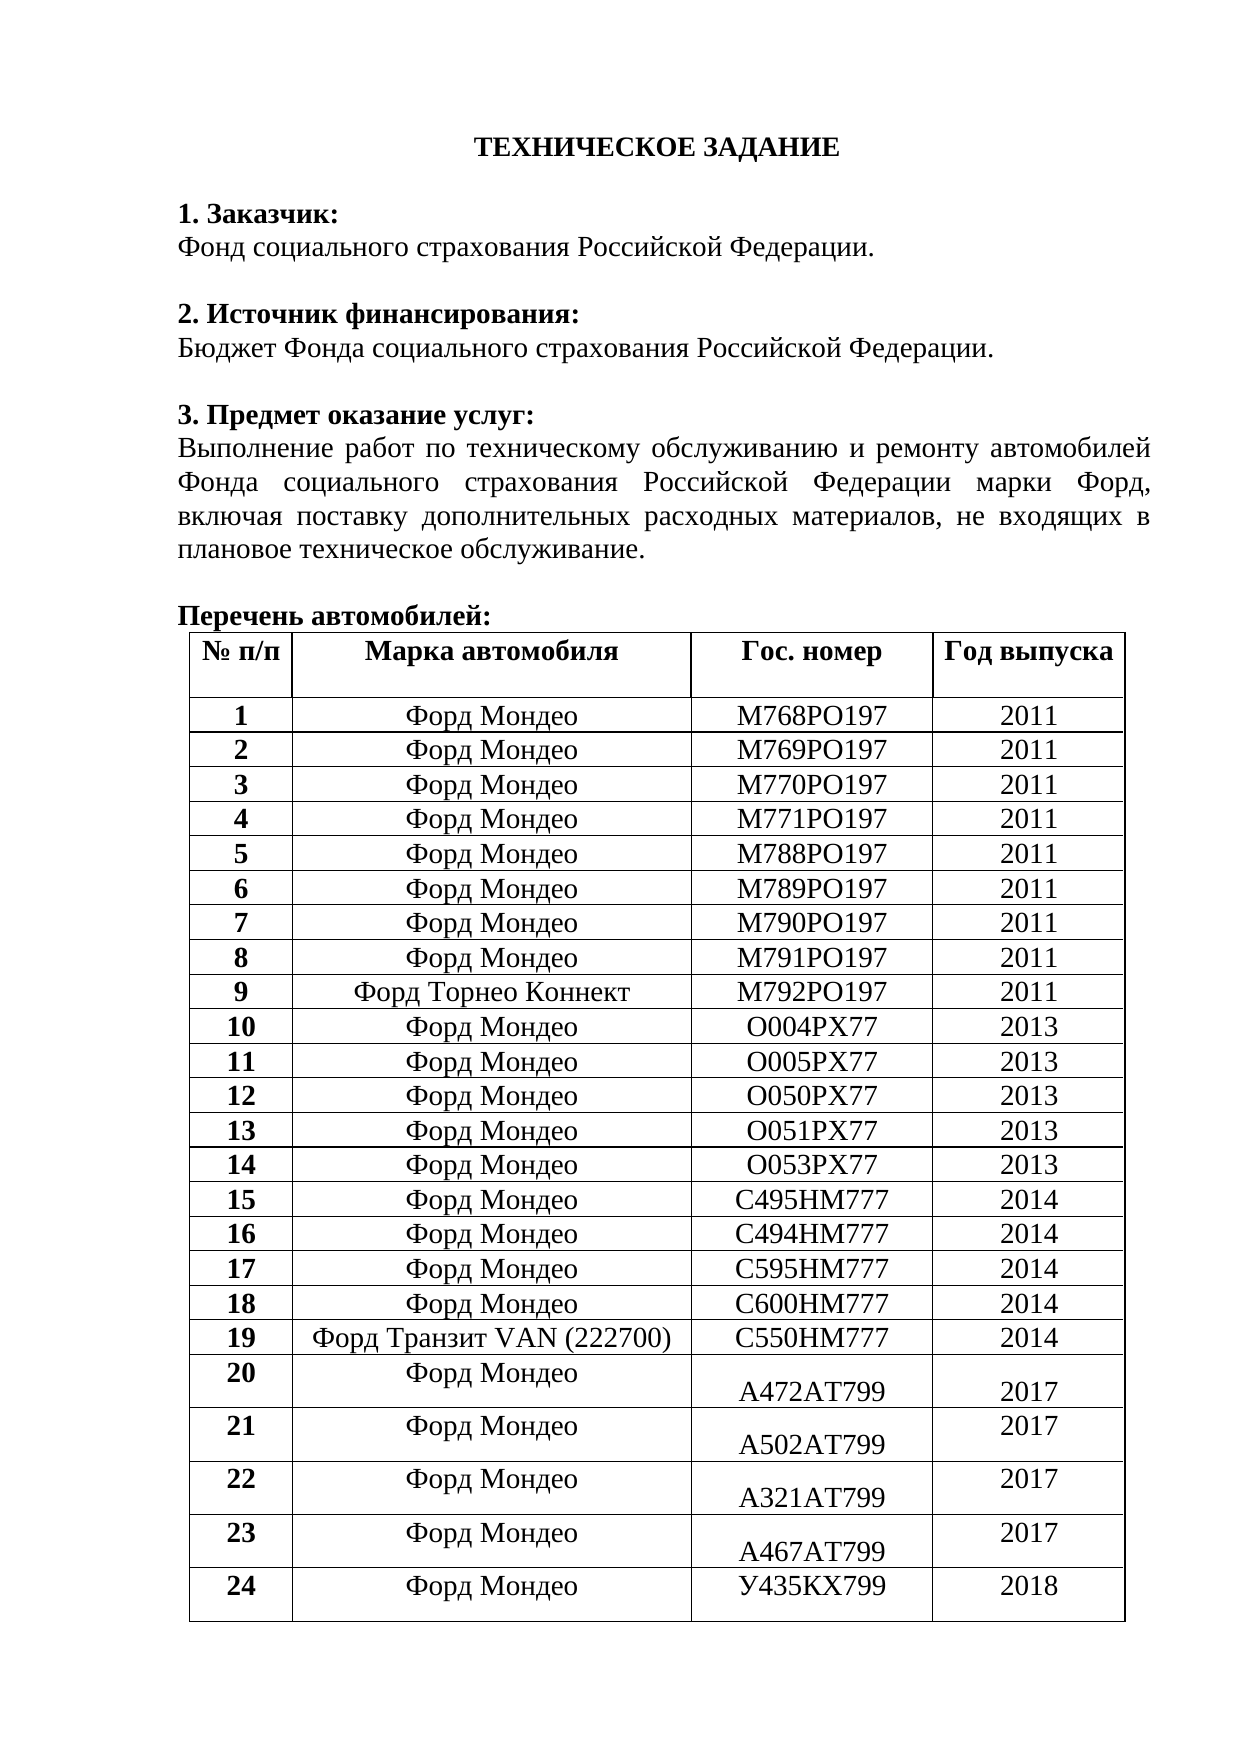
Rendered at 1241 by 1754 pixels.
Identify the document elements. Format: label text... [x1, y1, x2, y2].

table_cell 2014 [933, 1181, 1124, 1216]
table_cell 2018 [933, 1567, 1124, 1621]
table_cell 2013 [933, 1146, 1124, 1181]
table_cell А472АТ799 [692, 1355, 932, 1407]
table_cell 2014 [933, 1319, 1124, 1354]
table_cell 21 [190, 1408, 292, 1461]
table_cell 14 [190, 1148, 292, 1181]
table_cell 10 [190, 1009, 292, 1043]
table_cell Форд Мондео [293, 733, 691, 766]
table_cell 24 [190, 1568, 292, 1621]
table_cell 2011 [933, 731, 1124, 766]
table_cell А502АТ799 [692, 1408, 932, 1461]
table_cell Форд Мондео [293, 1286, 691, 1319]
table_cell 16 [190, 1217, 292, 1250]
table_cell М788РО197 [692, 836, 932, 870]
table_cell 15 [190, 1182, 292, 1216]
table_cell C600НМ777 [692, 1286, 932, 1319]
table_cell 2011 [933, 835, 1124, 870]
table_cell О050РХ77 [692, 1078, 932, 1112]
table_cell Форд Мондео [293, 1078, 691, 1112]
table_cell Форд Мондео [293, 1515, 691, 1567]
table_cell Форд Мондео [293, 1217, 691, 1250]
table_cell Форд Мондео [293, 767, 691, 801]
text Фонд социального страхования Российской Федерации. [177, 229, 1152, 263]
table_cell Форд Мондео [293, 940, 691, 973]
table_cell 2011 [933, 870, 1124, 904]
table_cell Форд Мондео [293, 1355, 691, 1407]
table_cell Форд Мондео [293, 1182, 691, 1216]
table_cell 1 [190, 698, 292, 731]
table_cell 2 [190, 733, 292, 766]
table_header Год выпуска [934, 633, 1124, 697]
table_cell 2017 [933, 1514, 1124, 1567]
table_cell 2011 [933, 939, 1124, 973]
table_cell 2014 [933, 1285, 1124, 1319]
table_cell 5 [190, 836, 292, 870]
table_cell 7 [190, 905, 292, 939]
table_cell У435КХ799 [692, 1568, 932, 1621]
table_cell О004РХ77 [692, 1009, 932, 1043]
table_cell Форд Мондео [293, 698, 691, 731]
text 2. Источник финансирования: [177, 296, 1152, 330]
table_cell Форд Мондео [293, 1408, 691, 1461]
table_cell Форд Мондео [293, 1462, 691, 1514]
table_cell 2011 [933, 801, 1124, 835]
table_cell А467АТ799 [692, 1515, 932, 1567]
table_cell Форд Мондео [293, 1009, 691, 1043]
table_cell М791РО197 [692, 940, 932, 973]
table_cell 12 [190, 1078, 292, 1112]
text 3. Предмет оказание услуг: [177, 397, 1152, 431]
table_cell Форд Мондео [293, 871, 691, 904]
table_cell 2014 [933, 1250, 1124, 1285]
table_header Марка автомобиля [293, 633, 690, 697]
table_cell 6 [190, 871, 292, 904]
table_cell О053РХ77 [692, 1148, 932, 1181]
table_cell 13 [190, 1113, 292, 1146]
table_cell 19 [190, 1320, 292, 1354]
table_cell 2013 [933, 1112, 1124, 1146]
table_cell 3 [190, 767, 292, 801]
text Выполнение работ по техническому обслуживанию и ремонту автомобилей Фонда социального страхования Российской Федерации марки Форд, включая поставку дополнительных расходных материалов, не входящих в плановое техническое обслуживание. [177, 431, 1152, 565]
table_cell 2011 [933, 974, 1124, 1008]
text Бюджет Фонда социального страхования Российской Федерации. [177, 330, 1152, 363]
table_cell 9 [190, 975, 292, 1008]
table_header Гос. номер [692, 633, 932, 697]
table_cell 2017 [933, 1461, 1124, 1514]
table_cell А321АТ799 [692, 1462, 932, 1514]
table_cell М790РО197 [692, 905, 932, 939]
table_cell С494НМ777 [692, 1217, 932, 1250]
table_cell 23 [190, 1515, 292, 1567]
table_cell Форд Торнео Коннект [293, 975, 691, 1008]
table_cell Форд Мондео [293, 836, 691, 870]
table_cell 2014 [933, 1216, 1124, 1250]
table_cell М768РО197 [692, 698, 932, 731]
table_cell Форд Мондео [293, 1148, 691, 1181]
table_cell 8 [190, 940, 292, 973]
table_cell О005РХ77 [692, 1044, 932, 1077]
table_cell С495НМ777 [692, 1182, 932, 1216]
table_cell Форд Мондео [293, 1251, 691, 1285]
table_cell Форд Мондео [293, 802, 691, 835]
table_header № п/п [190, 633, 291, 697]
table_cell М769РО197 [692, 733, 932, 766]
table_cell О051РХ77 [692, 1113, 932, 1146]
table_cell 2017 [933, 1407, 1124, 1461]
table_cell М771РО197 [692, 802, 932, 835]
table_cell 2011 [933, 904, 1124, 939]
table_cell 4 [190, 802, 292, 835]
table_cell 2013 [933, 1043, 1124, 1077]
table_cell 17 [190, 1251, 292, 1285]
table_cell 2011 [933, 766, 1124, 801]
table_cell Форд Мондео [293, 1113, 691, 1146]
table_cell 2017 [933, 1354, 1124, 1407]
table_cell М770РО197 [692, 767, 932, 801]
table_cell 2013 [933, 1008, 1124, 1043]
table_cell Форд Мондео [293, 905, 691, 939]
text Перечень автомобилей: [177, 598, 1152, 632]
text ТЕХНИЧЕСКОЕ ЗАДАНИЕ [162, 130, 1152, 162]
table_cell 18 [190, 1286, 292, 1319]
table_cell Форд Мондео [293, 1568, 691, 1621]
table_cell М792РО197 [692, 975, 932, 1008]
table_cell М789РО197 [692, 871, 932, 904]
table_cell 2013 [933, 1077, 1124, 1112]
table_cell 11 [190, 1044, 292, 1077]
table_cell 22 [190, 1462, 292, 1514]
table_cell С595НМ777 [692, 1251, 932, 1285]
table_cell 20 [190, 1355, 292, 1407]
table_cell Форд Мондео [293, 1044, 691, 1077]
table_cell 2011 [933, 697, 1124, 731]
table_cell Форд Транзит VAN (222700) [293, 1320, 691, 1354]
table_cell С550НМ777 [692, 1320, 932, 1354]
text 1. Заказчик: [177, 196, 1152, 229]
